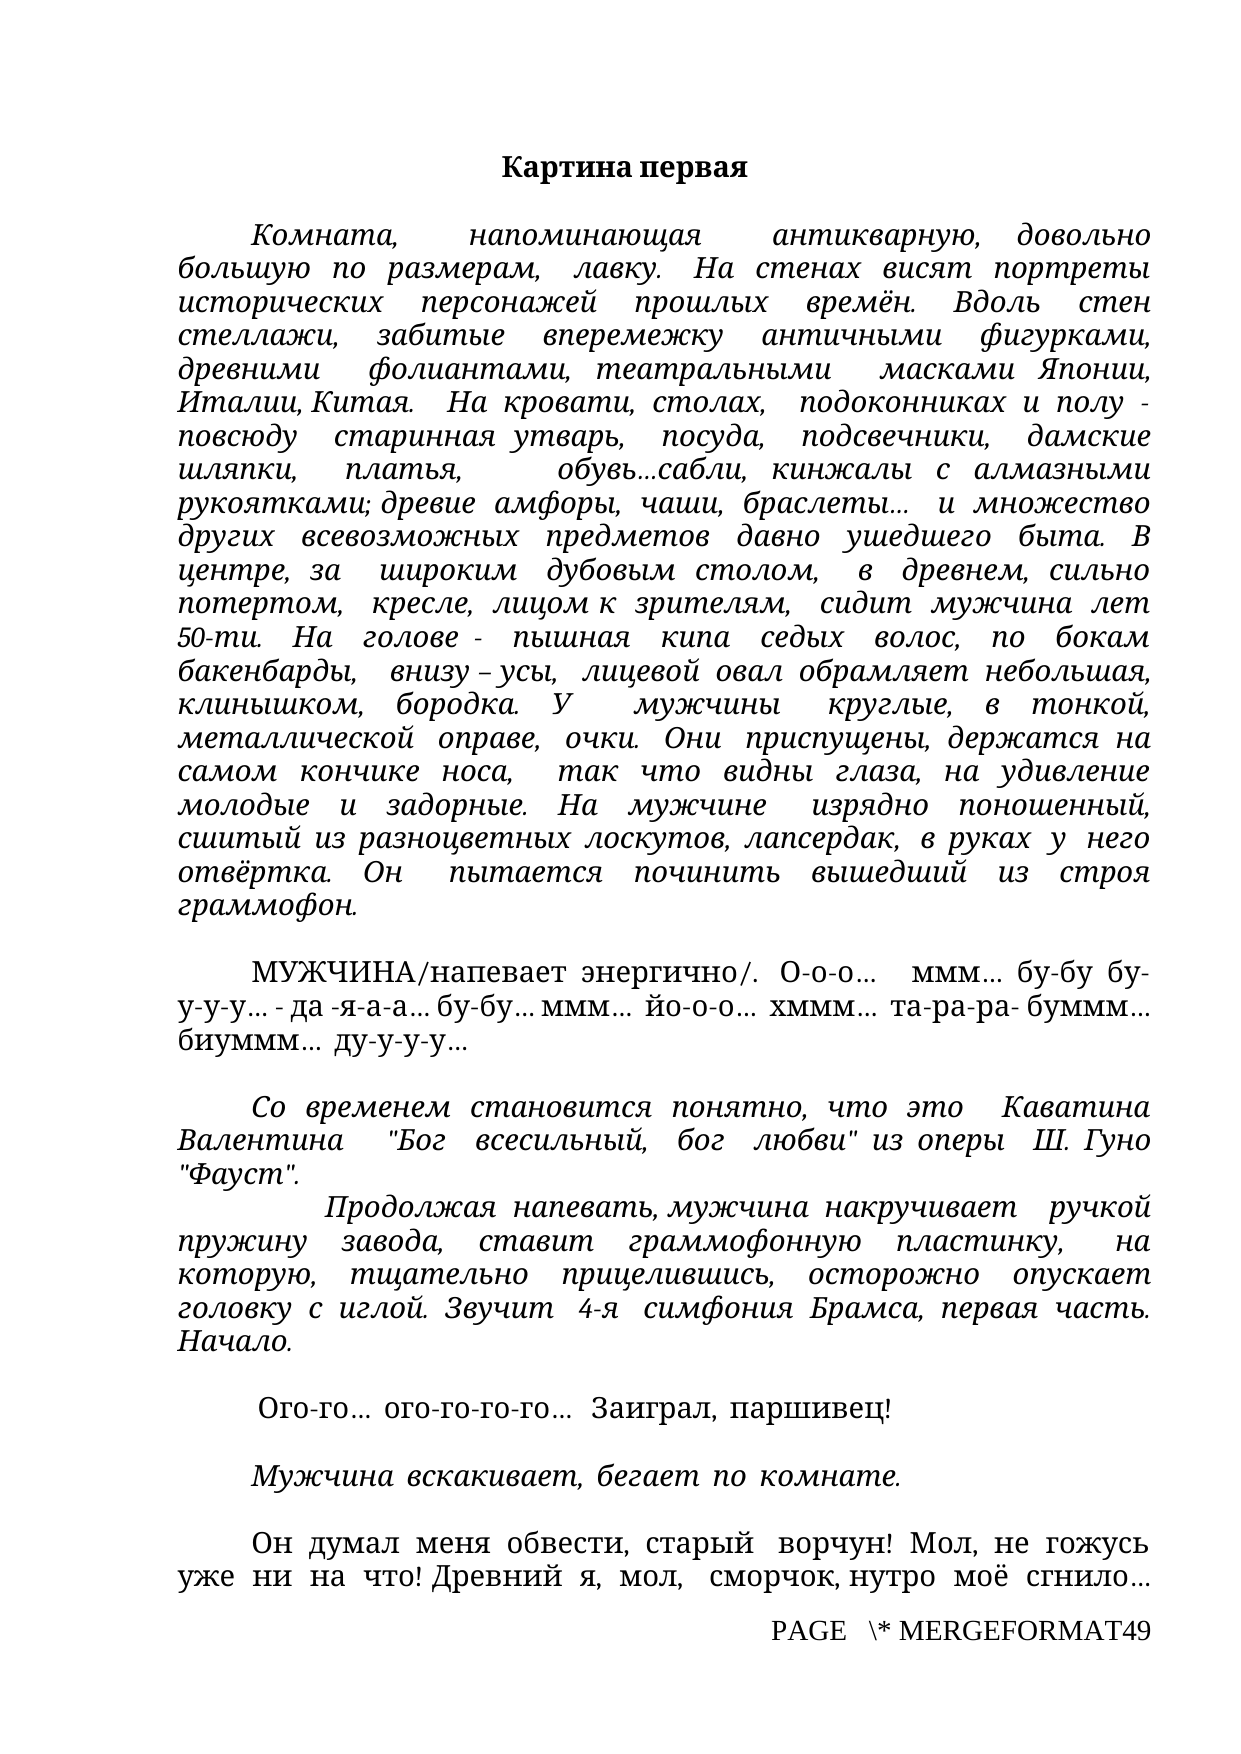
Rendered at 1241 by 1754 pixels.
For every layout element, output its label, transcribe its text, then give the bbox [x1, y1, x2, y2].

text Комната, напоминающая антикварную, довольно большую по размерам, лавку. На стенах висят портреты исторических персонажей прошлых времён. Вдоль стен стеллажи, забитые вперемежку античными фигурками, древними фолиантами, театральными масками Японии, Италии, Китая. На кровати, столах, подоконниках и полу - повсюду старинная утварь, посуда, подсвечники, дамские шляпки, платья, обувь…сабли, кинжалы с алмазными рукоятками; древие амфоры, чаши, браслеты… и множество других всевозможных предметов давно ушедшего быта. В центре, за широким дубовым столом, в древнем, сильно потертом, кресле, лицом к зрителям, сидит мужчина лет 50-ти. На голове - пышная кипа седых волос, по бокам бакенбарды, внизу – усы, лицевой овал обрамляет небольшая, клинышком, бородка. У мужчины круглые, в тонкой, металлической оправе, очки. Они приспущены, держатся на самом кончике носа, так что видны глаза, на удивление молодые и задорные. На мужчине изрядно поношенный, сшитый из разноцветных лоскутов, лапсердак, в руках у него отвёртка. Он пытается починить вышедший из строя граммофон. [177, 219, 1152, 923]
text Продолжая напевать, мужчина накручивает ручкой пружину завода, ставит граммофонную пластинку, на которую, тщательно прицелившись, осторожно опускает головку с иглой. Звучит 4-я симфония Брамса, первая часть. Начало. [177, 1191, 1152, 1359]
text Ого-го… ого-го-го-го… Заиграл, паршивец! [177, 1393, 1152, 1426]
text Картина первая [177, 152, 1152, 185]
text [177, 1527, 1152, 1594]
text Со временем становится понятно, что это Каватина Валентина "Бог всесильный, бог любви" из оперы Ш. Гуно "Фауст". [177, 1091, 1152, 1191]
text МУЖЧИНА/напевает энергично/. О-о-о… ммм… бу-бу бу-у-у-у… - да -я-а-а… бу-бу… ммм… йо-о-о… хммм… та-ра-ра- буммм… биуммм… ду-у-у-у… [177, 957, 1152, 1057]
text Мужчина вскакивает, бегает по комнате. [177, 1460, 1152, 1493]
